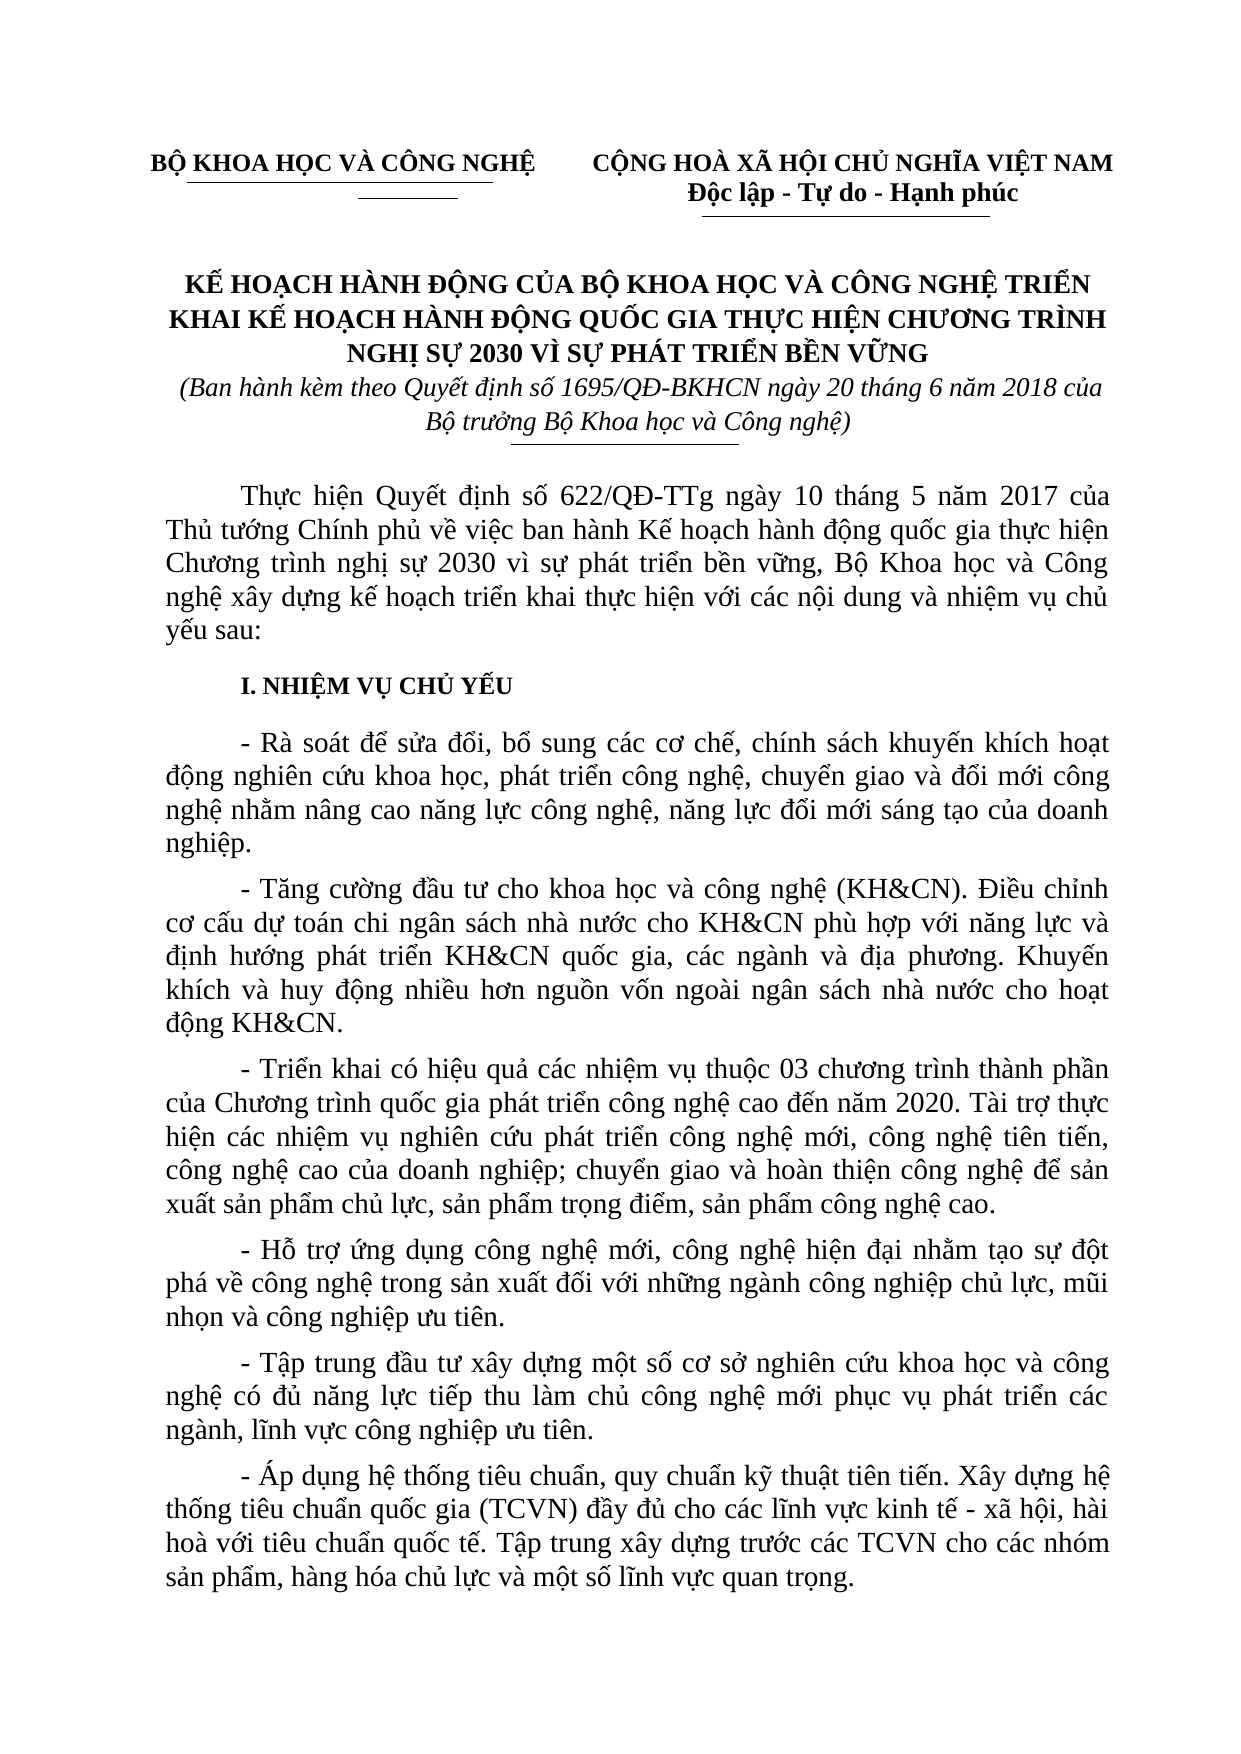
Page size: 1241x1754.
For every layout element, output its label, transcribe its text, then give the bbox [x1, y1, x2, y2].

text - Hỗ trợ ứng dụng công nghệ mới, công nghệ hiện đại nhằm tạo sự đột phá về công nghệ trong sản xuất đối với những ngành công nghiệp chủ lực, mũi nhọn và công nghiệp ưu tiên. [165, 1232, 1110, 1332]
table_header BỘ KHOA HỌC VÀ CÔNG NGHỆ [136, 148, 550, 232]
table_header CỘNG HOÀ XÃ HỘI CHỦ NGHĨA VIỆT NAM Độc lập - Tự do - Hạnh phúc [550, 148, 1125, 232]
text - Tăng cường đầu tư cho khoa học và công nghệ (KH&CN). Điều chỉnh cơ cấu dự toán chi ngân sách nhà nước cho KH&CN phù hợp với năng lực và định hướng phát triển KH&CN quốc gia, các ngành và địa phương. Khuyến khích và huy động nhiều hơn nguồn vốn ngoài ngân sách nhà nước cho hoạt động KH&CN. [165, 871, 1110, 1039]
text - Áp dụng hệ thống tiêu chuẩn, quy chuẩn kỹ thuật tiên tiến. Xây dựng hệ thống tiêu chuẩn quốc gia (TCVN) đầy đủ cho các lĩnh vực kinh tế - xã hội, hài hoà với tiêu chuẩn quốc tế. Tập trung xây dựng trước các TCVN cho các nhóm sản phẩm, hàng hóa chủ lực và một số lĩnh vực quan trọng. [165, 1458, 1110, 1592]
text - Rà soát để sửa đổi, bổ sung các cơ chế, chính sách khuyến khích hoạt động nghiên cứu khoa học, phát triển công nghệ, chuyển giao và đổi mới công nghệ nhằm nâng cao năng lực công nghệ, năng lực đổi mới sáng tạo của doanh nghiệp. [165, 725, 1110, 859]
text I. NHIỆM VỤ CHỦ YẾU [165, 671, 1110, 700]
text - Triển khai có hiệu quả các nhiệm vụ thuộc 03 chương trình thành phần của Chương trình quốc gia phát triển công nghệ cao đến năm 2020. Tài trợ thực hiện các nhiệm vụ nghiên cứu phát triển công nghệ mới, công nghệ tiên tiến, công nghệ cao của doanh nghiệp; chuyển giao và hoàn thiện công nghệ để sản xuất sản phẩm chủ lực, sản phẩm trọng điểm, sản phẩm công nghệ cao. [165, 1052, 1110, 1219]
text (Ban hành kèm theo Quyết định số 1695/QĐ-BKHCN ngày 20 tháng 6 năm 2018 của Bộ trưởng Bộ Khoa học và Công nghệ) [165, 371, 1110, 436]
text Thực hiện Quyết định số 622/QĐ-TTg ngày 10 tháng 5 năm 2017 của Thủ tướng Chính phủ về việc ban hành Kế hoạch hành động quốc gia thực hiện Chương trình nghị sự 2030 vì sự phát triển bền vững, Bộ Khoa học và Công nghệ xây dựng kế hoạch triển khai thực hiện với các nội dung và nhiệm vụ chủ yếu sau: [165, 478, 1110, 646]
text - Tập trung đầu tư xây dựng một số cơ sở nghiên cứu khoa học và công nghệ có đủ năng lực tiếp thu làm chủ công nghệ mới phục vụ phát triển các ngành, lĩnh vực công nghiệp ưu tiên. [165, 1345, 1110, 1446]
text KẾ HOẠCH HÀNH ĐỘNG CỦA BỘ KHOA HỌC VÀ CÔNG NGHỆ TRIỂN KHAI KẾ HOẠCH HÀNH ĐỘNG QUỐC GIA THỰC HIỆN CHƯƠNG TRÌNH NGHỊ SỰ 2030 VÌ SỰ PHÁT TRIỂN BỀN VỮNG [165, 268, 1110, 368]
